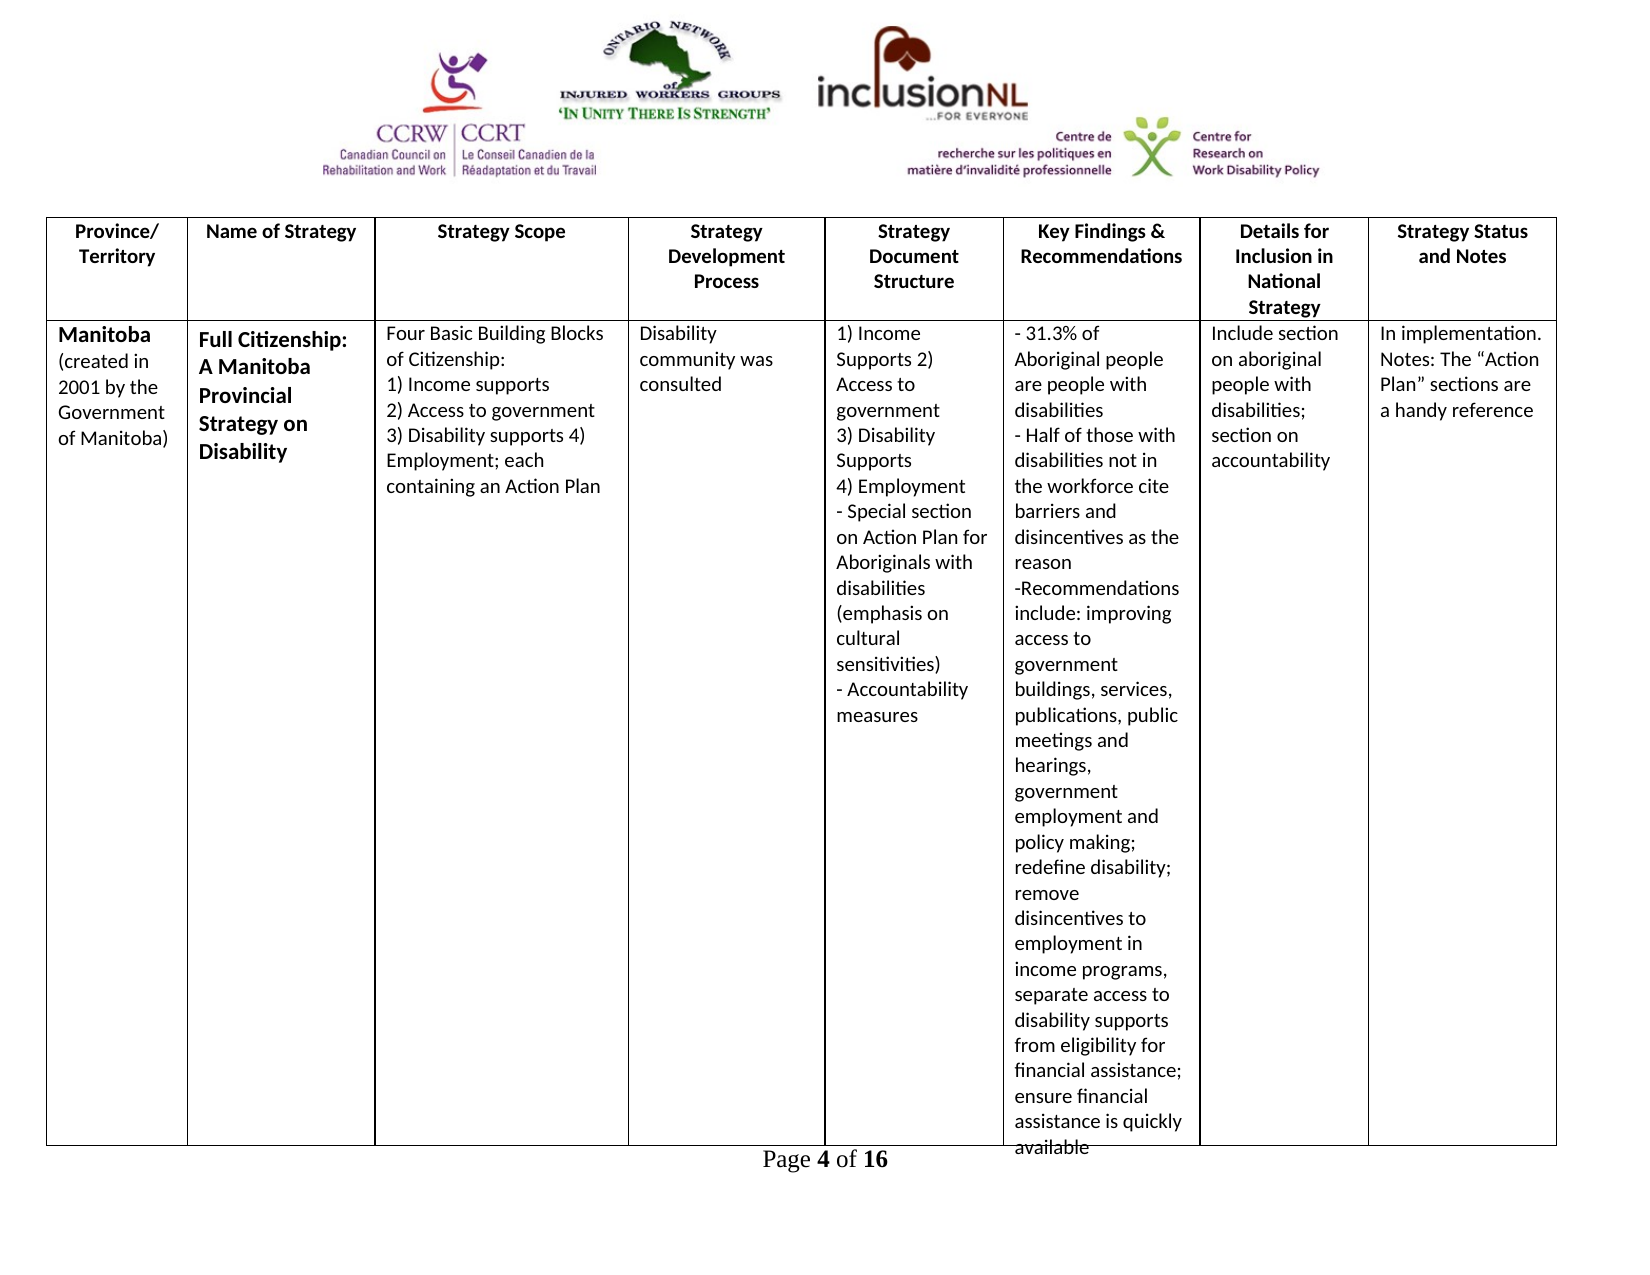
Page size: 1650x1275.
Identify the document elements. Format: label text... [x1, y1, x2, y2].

table_cell Full Citizenship: A Manitoba Provincial Strategy on Disability [188, 321, 374, 1144]
table_header Strategy Development Process [629, 218, 824, 319]
table_header Province/ Territory [47, 218, 187, 319]
table_cell - 31.3% of Aboriginal people are people with disabilities - Half of those with disabilities not in the workforce cite barriers and disincentives as the reason -Recommendations include: improving access to government buildings, services, publications, public meetings and hearings, government employment and policy making; redefine disability; remove disincentives to employment in income programs, separate access to disability supports from eligibility for financial assistance; ensure financial assistance is quickly available [1004, 321, 1199, 1144]
table_cell Include section on aboriginal people with disabilities; section on accountability [1201, 321, 1368, 1144]
table_header Key Findings & Recommendations [1004, 218, 1199, 319]
table_cell Disability community was consulted [629, 321, 824, 1144]
table_header Strategy Document Structure [826, 218, 1003, 319]
table_cell Manitoba (created in 2001 by the Government of Manitoba) [47, 321, 187, 1144]
table_cell In implementation. Notes: The “Action Plan” sections are a handy reference [1369, 321, 1556, 1144]
table_header Strategy Status and Notes [1369, 218, 1556, 319]
picture [323, 6, 1326, 187]
table_cell 1) Income Supports 2) Access to government 3) Disability Supports 4) Employment - Special section on Action Plan for Aboriginals with disabilities (emphasis on cultural sensitivities) - Accountability measures [826, 321, 1003, 1144]
table_header Details for Inclusion in National Strategy [1201, 218, 1368, 319]
table_cell Four Basic Building Blocks of Citizenship: 1) Income supports 2) Access to government 3) Disability supports 4) Employment; each containing an Action Plan [376, 321, 628, 1144]
table_header Name of Strategy [188, 218, 374, 319]
table_header Strategy Scope [376, 218, 628, 319]
